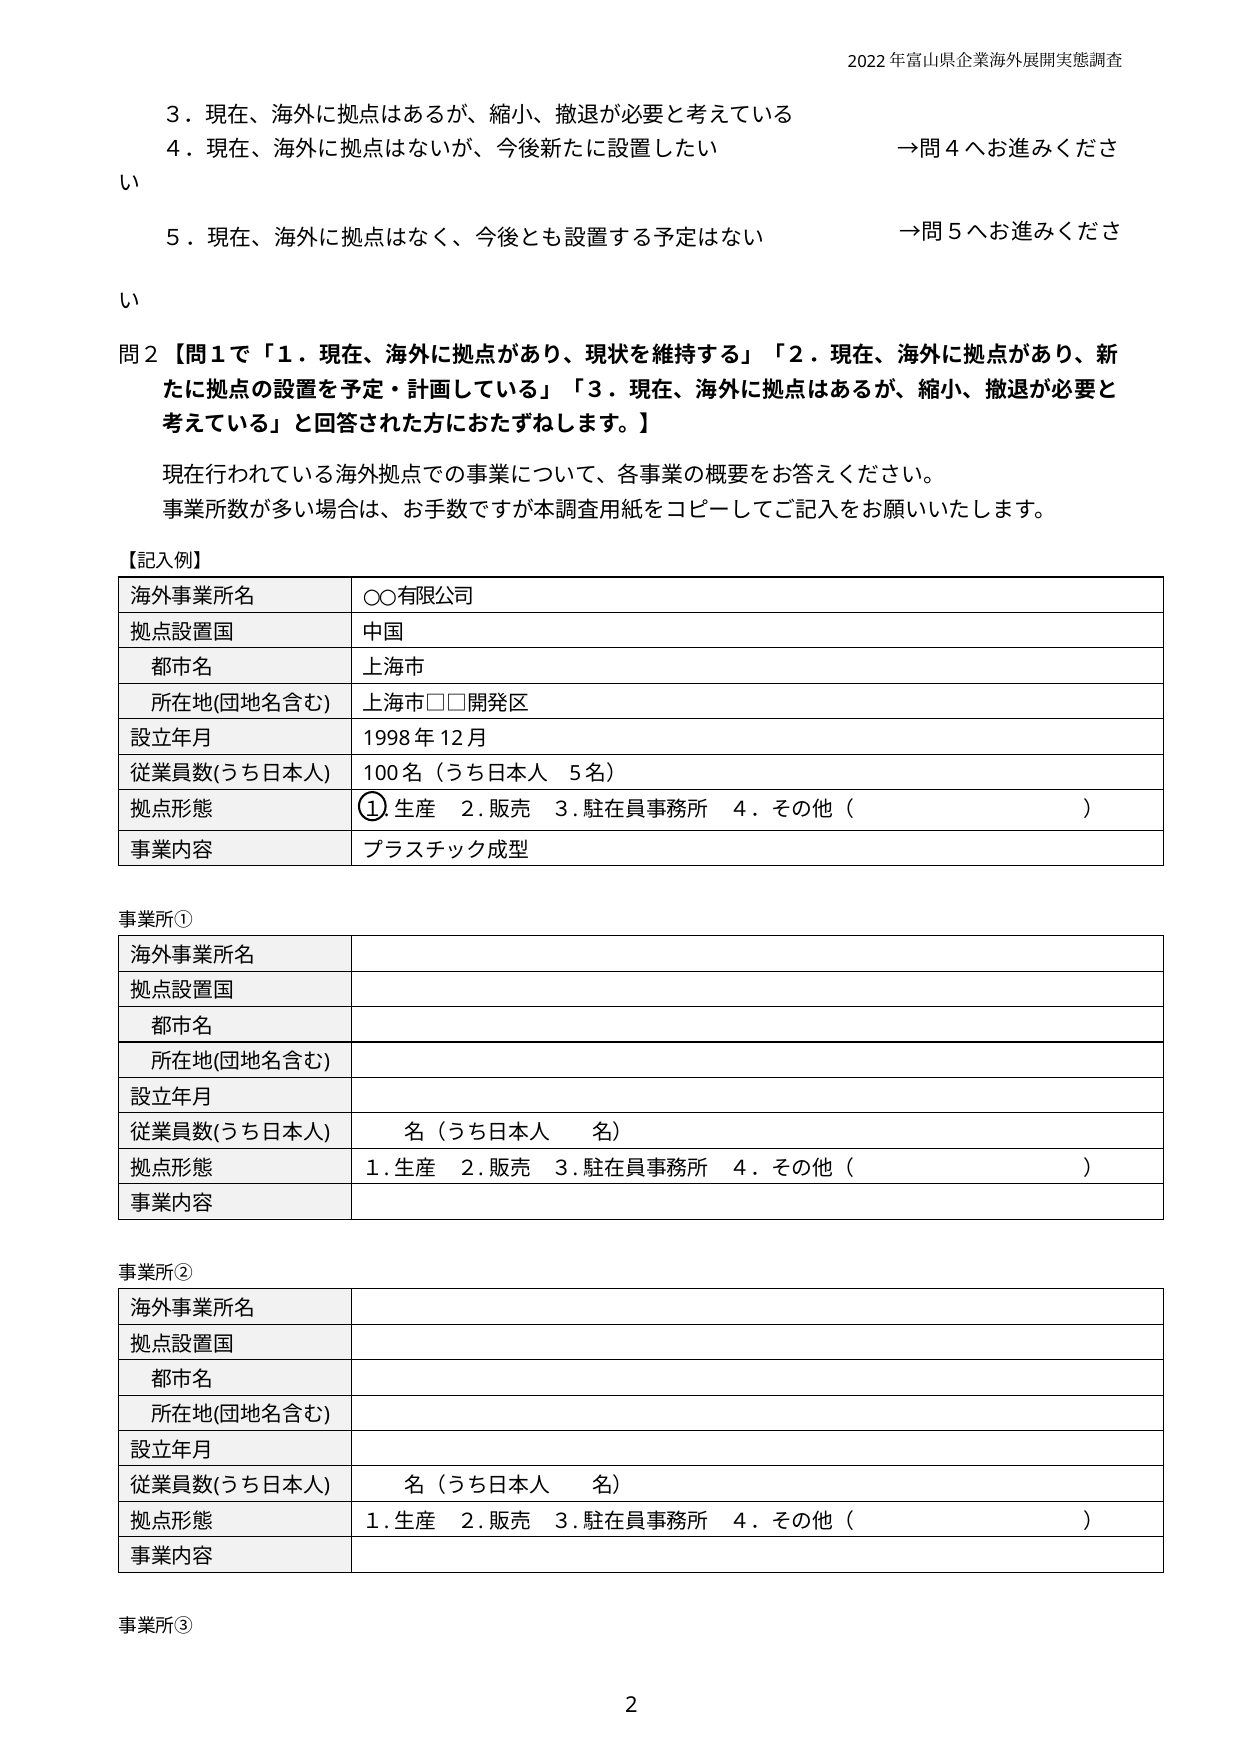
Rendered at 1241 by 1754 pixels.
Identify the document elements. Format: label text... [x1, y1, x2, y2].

table_cell 100名（うち日本人 5名） [352, 755, 1163, 789]
table_cell 名（うち日本人 名） [352, 1466, 1163, 1501]
table_cell [352, 1396, 1163, 1430]
table_cell 設立年月 [119, 1431, 351, 1465]
table_cell [352, 972, 1163, 1006]
text 事業所① [118, 901, 1122, 935]
table_cell １. 生産 ２. 販売 ３. 駐在員事務所 ４．その他（ ） [352, 1149, 1163, 1183]
table_cell 都市名 [119, 1360, 351, 1394]
table_cell [352, 1007, 1163, 1041]
table_cell 上海市□□開発区 [352, 684, 1163, 718]
table_cell [352, 1043, 1163, 1077]
text ５．現在、海外に拠点はなく、今後とも設置する予定はない →問５へお進みください [118, 198, 1122, 336]
table_cell 1998年12月 [352, 719, 1163, 753]
text 事業所② [118, 1254, 1122, 1288]
table_cell [352, 1431, 1163, 1465]
table_cell 設立年月 [119, 719, 351, 753]
table_cell 所在地(団地名含む) [119, 684, 351, 718]
table_header [352, 936, 1163, 971]
table_cell １. 生産 ２. 販売 ３. 駐在員事務所 ４．その他（ ） [352, 790, 1163, 830]
text 現在行われている海外拠点での事業について、各事業の概要をお答えください。 [118, 456, 1122, 491]
table_cell 従業員数(うち日本人) [119, 755, 351, 789]
table_cell [352, 1078, 1163, 1112]
table_cell 拠点設置国 [119, 972, 351, 1006]
table_cell 所在地(団地名含む) [119, 1043, 351, 1077]
table_cell プラスチック成型 [352, 831, 1163, 865]
table_cell 事業内容 [119, 831, 351, 865]
table_cell １. 生産 ２. 販売 ３. 駐在員事務所 ４．その他（ ） [352, 1502, 1163, 1536]
text ３．現在、海外に拠点はあるが、縮小、撤退が必要と考えている [118, 95, 1122, 129]
table_cell 従業員数(うち日本人) [119, 1113, 351, 1148]
table_cell 事業内容 [119, 1537, 351, 1572]
table_cell 都市名 [119, 648, 351, 683]
table_header 海外事業所名 [119, 578, 351, 612]
text ４．現在、海外に拠点はないが、今後新たに設置したい →問４へお進みください [118, 129, 1122, 198]
table_header 海外事業所名 [119, 936, 351, 971]
text 事業所数が多い場合は、お手数ですが本調査用紙をコピーしてご記入をお願いいたします。 [118, 491, 1122, 525]
table_header [352, 1289, 1163, 1324]
table_cell 上海市 [352, 648, 1163, 683]
table_cell 拠点設置国 [119, 1325, 351, 1359]
text 【記入例】 [118, 542, 1122, 576]
table_cell 都市名 [119, 1007, 351, 1041]
table_cell 所在地(団地名含む) [119, 1396, 351, 1430]
table_cell [352, 1537, 1163, 1572]
table_cell 従業員数(うち日本人) [119, 1466, 351, 1501]
table_cell 名（うち日本人 名） [352, 1113, 1163, 1148]
table_cell 設立年月 [119, 1078, 351, 1112]
table_cell 拠点設置国 [119, 613, 351, 647]
table_cell [352, 1360, 1163, 1394]
text 事業所③ [118, 1607, 1122, 1641]
table_cell 拠点形態 [119, 790, 351, 830]
table_cell 事業内容 [119, 1184, 351, 1218]
text 問２ 【問１で「１．現在、海外に拠点があり、現状を維持する」「２．現在、海外に拠点があり、新たに拠点の設置を予定・計画している」「３．現在、海外に拠点はあるが、縮小、撤退が必要と考えている」と回答された方におたずねします。】 [118, 336, 1122, 439]
table_cell 拠点形態 [119, 1502, 351, 1536]
table_header 海外事業所名 [119, 1289, 351, 1324]
table_cell 拠点形態 [119, 1149, 351, 1183]
table_cell [352, 1325, 1163, 1359]
table_cell [352, 1184, 1163, 1218]
table_cell 中国 [352, 613, 1163, 647]
table_header ○○有限公司 [352, 578, 1163, 612]
